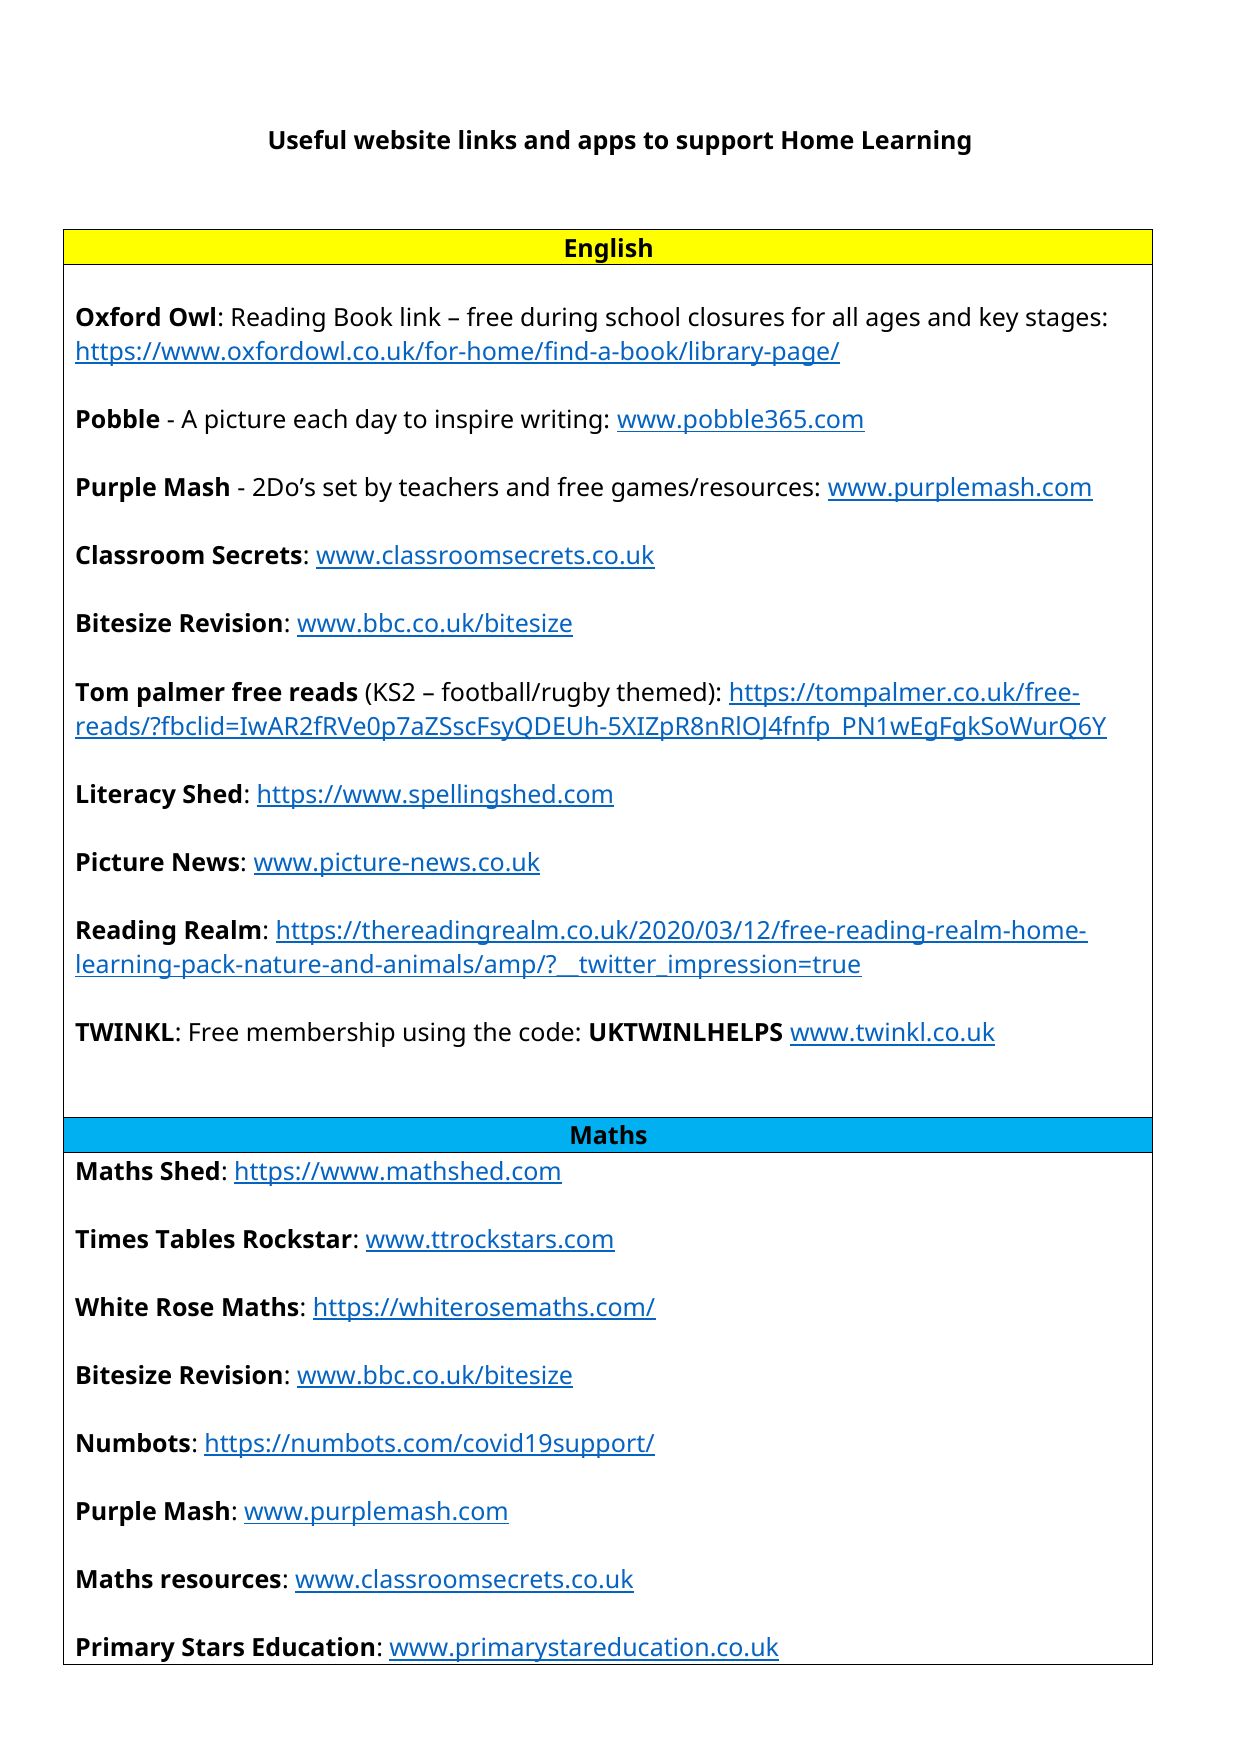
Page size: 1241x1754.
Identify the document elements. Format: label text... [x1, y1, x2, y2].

table_cell Oxford Owl: Reading Book link – free during school closures for all ages and key stages: https://www.oxfordowl.co.uk/for-home/find-a-book/library-page/ Pobble - A picture each day to inspire writing: www.pobble365.com Purple Mash - 2Do’s set by teachers and free games/resources: www.purplemash.com Classroom Secrets: www.classroomsecrets.co.uk Bitesize Revision: www.bbc.co.uk/bitesize Tom palmer free reads (KS2 – football/rugby themed): https://tompalmer.co.uk/free-reads/?fbclid=IwAR2fRVe0p7aZSscFsyQDEUh-5XIZpR8nRlOJ4fnfp_PN1wEgFgkSoWurQ6Y Literacy Shed: https://www.spellingshed.com Picture News: www.picture-news.co.uk Reading Realm: https://thereadingrealm.co.uk/2020/03/12/free-reading-realm-home-learning-pack-nature-and-animals/amp/?__twitter_impression=true TWINKL: Free membership using the code: UKTWINLHELPS www.twinkl.co.uk [64, 265, 1152, 1117]
table_cell Maths [64, 1118, 1152, 1152]
text Useful website links and apps to support Home Learning [75, 122, 1165, 156]
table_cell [64, 1153, 1152, 1664]
table_header English [64, 230, 1152, 264]
